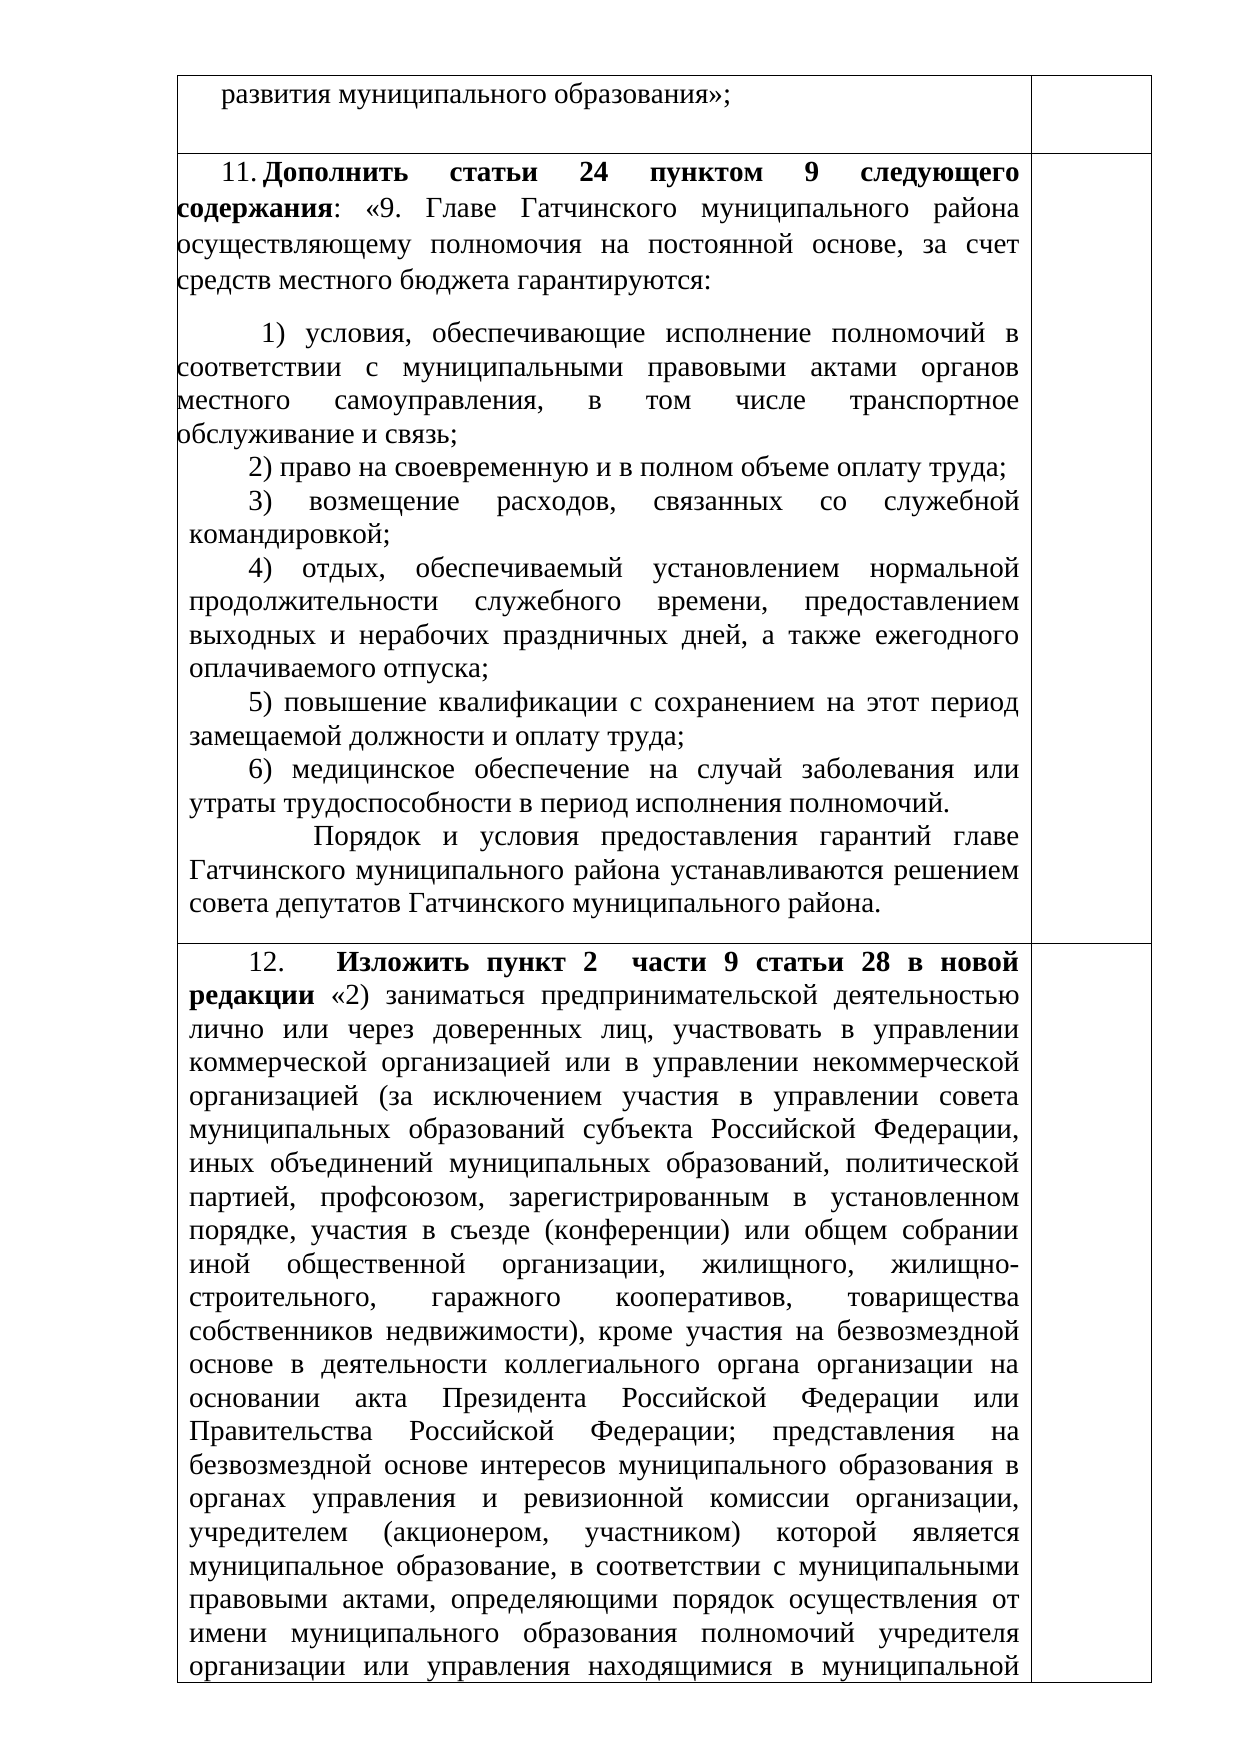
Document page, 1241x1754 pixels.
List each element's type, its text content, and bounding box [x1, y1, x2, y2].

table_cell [178, 944, 1031, 1682]
table_cell [1032, 76, 1151, 153]
table_cell [1032, 154, 1151, 943]
table_cell Дополнить статьи 24 пунктом 9 следующего содержания: «9. Главе Гатчинского муниципального района осуществляющему полномочия на постоянной основе, за счет средств местного бюджета гарантируются: 1) условия, обеспечивающие исполнение полномочий в соответствии с муниципальными правовыми актами органов местного самоуправления, в том числе транспортное обслуживание и связь; 2) право на своевременную и в полном объеме оплату труда; 3) возмещение расходов, связанных со служебной командировкой; 4) отдых, обеспечиваемый установлением нормальной продолжительности служебного времени, предоставлением выходных и нерабочих праздничных дней, а также ежегодного оплачиваемого отпуска; 5) повышение квалификации с сохранением на этот период замещаемой должности и оплату труда; 6) медицинское обеспечение на случай заболевания или утраты трудоспособности в период исполнения полномочий. Порядок и условия предоставления гарантий главе Гатчинского муниципального района устанавливаются решением совета депутатов Гатчинского муниципального района. [178, 154, 1031, 943]
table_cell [178, 76, 1031, 153]
table_cell [1032, 944, 1151, 1682]
